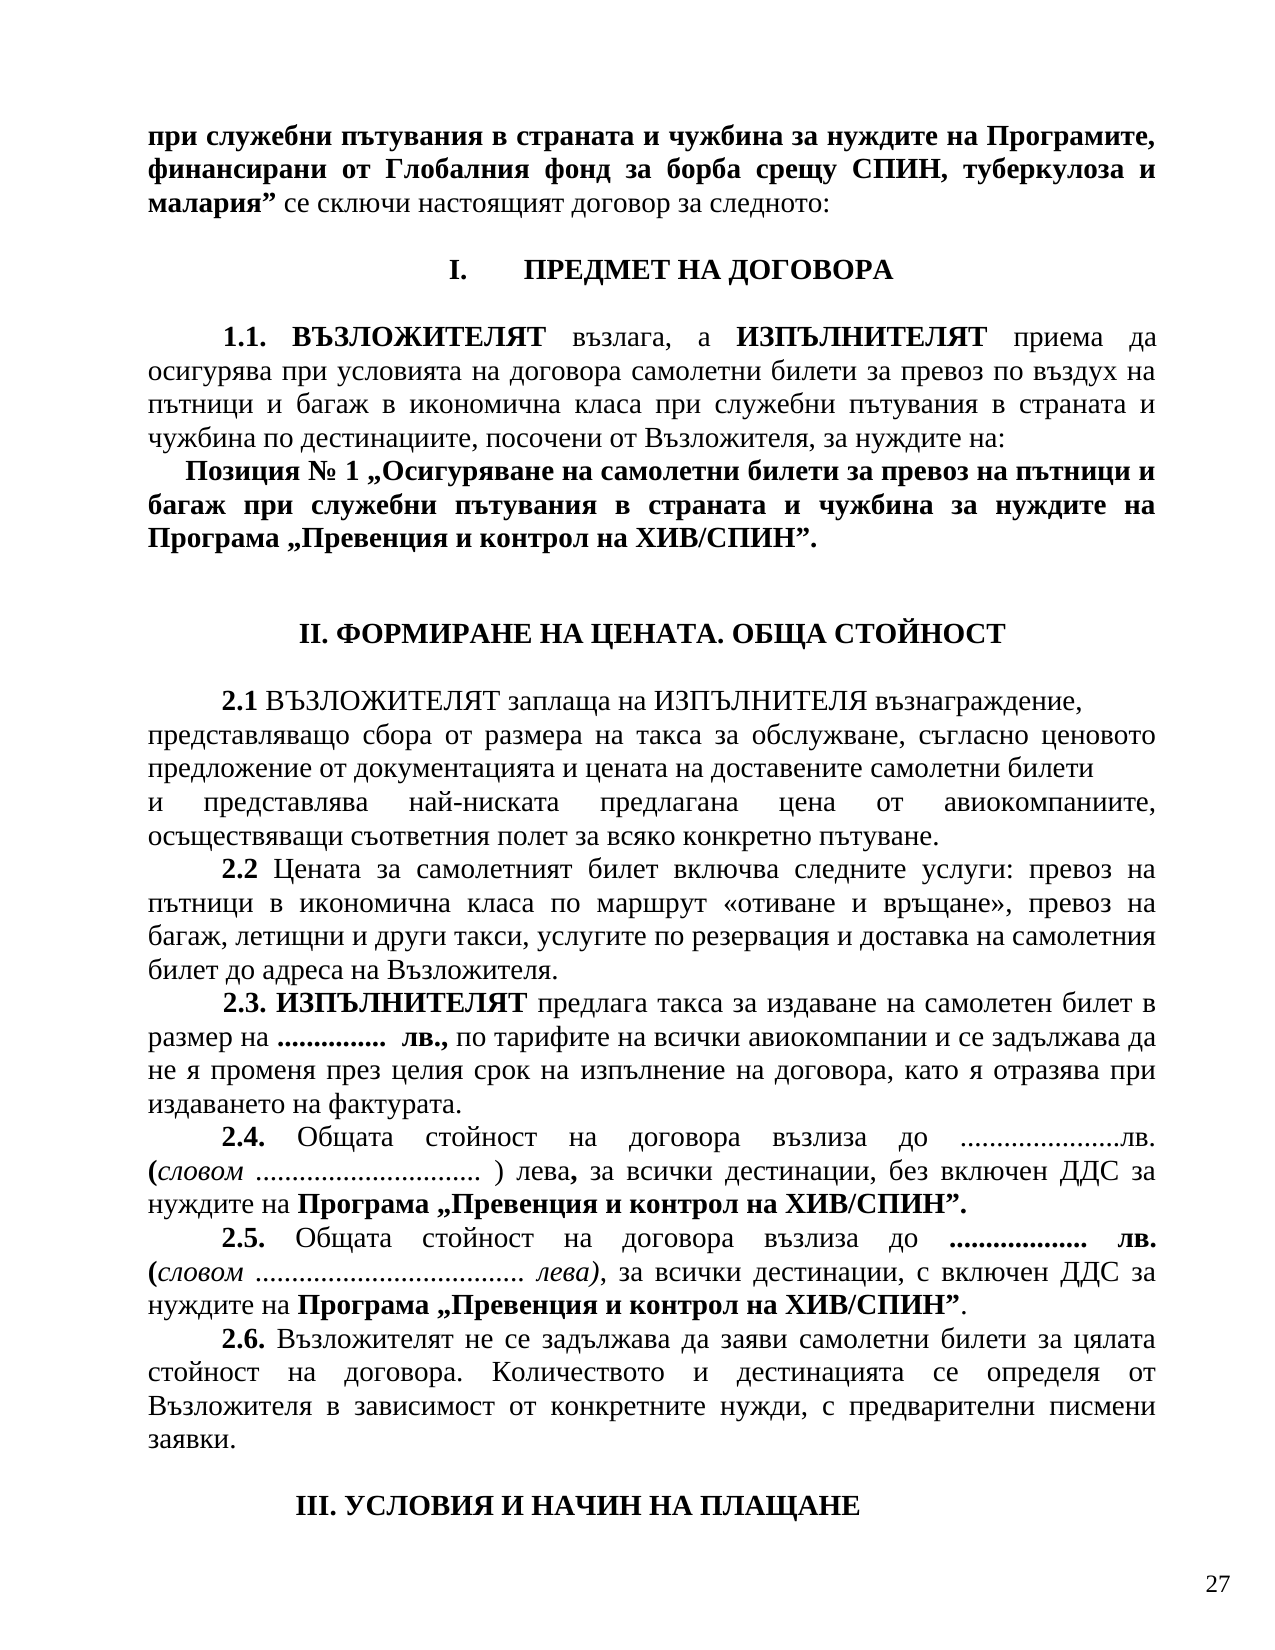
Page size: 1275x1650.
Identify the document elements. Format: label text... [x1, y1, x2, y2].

text 1.1. ВЪЗЛОЖИТЕЛЯТ възлага, а ИЗПЪЛНИТЕЛЯТ приема да осигурява при условията на договора самолетни билети за превоз по въздух на пътници и багаж в икономична класа при служебни пътувания в страната и чужбина по дестинациите, посочени от Възложителя, за нуждите на: [148, 319, 1157, 453]
text 2.5. Общата стойност на договора възлиза до ................... лв. (словом ..................................... лева), за всички дестинации, с включен ДДС за нуждите на Програма „Превенция и контрол на ХИВ/СПИН”. [148, 1220, 1157, 1321]
text 2.4. Общата стойност на договора възлиза до ......................лв. (словом ............................... ) лева, за всички дестинации, без включен ДДС за нуждите на Програма „Превенция и контрол на ХИВ/СПИН”. [148, 1119, 1157, 1220]
text 2.2 Цената за самолетният билет включва следните услуги: превоз на пътници в икономична класа по маршрут «отиване и връщане», превоз на багаж, летищни и други такси, услугите по резервация и доставка на самолетния билет до адреса на Възложителя. [148, 851, 1157, 985]
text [148, 118, 1157, 219]
text III. УСЛОВИЯ И НАЧИН НА ПЛАЩАНЕ [295, 1488, 1157, 1522]
text 2.1 ВЪЗЛОЖИТЕЛЯТ заплаща на ИЗПЪЛНИТЕЛЯ възнаграждение, [221, 683, 1157, 717]
text 2.6. Възложителят не се задължава да заяви самолетни билети за цялата стойност на договора. Количеството и дестинацията се определя от Възложителя в зависимост от конкретните нужди, с предварителни писмени заявки. [148, 1321, 1157, 1455]
text II. ФОРМИРАНЕ НА ЦЕНАТА. ОБЩА СТОЙНОСТ [148, 616, 1157, 650]
text и представлява най-ниската предлагана цена от авиокомпаниите, осъществяващи съответния полет за всяко конкретно пътуване. [148, 784, 1157, 851]
text представляващо сбора от размера на такса за обслужване, съгласно ценовото предложение от документацията и цената на доставените самолетни билети [148, 717, 1157, 784]
list ПРЕДМЕТ НА ДОГОВОРА [185, 252, 1157, 286]
text 2.3. ИЗПЪЛНИТЕЛЯТ предлага такса за издаване на самолетен билет в размер на ............... лв., по тарифите на всички авиокомпании и се задължава да не я променя през целия срок на изпълнение на договора, като я отразява при издаването на фактурата. [148, 985, 1157, 1119]
text Позиция № 1 „Осигуряване на самолетни билети за превоз на пътници и багаж при служебни пътувания в страната и чужбина за нуждите на Програма „Превенция и контрол на ХИВ/СПИН”. [148, 453, 1157, 554]
